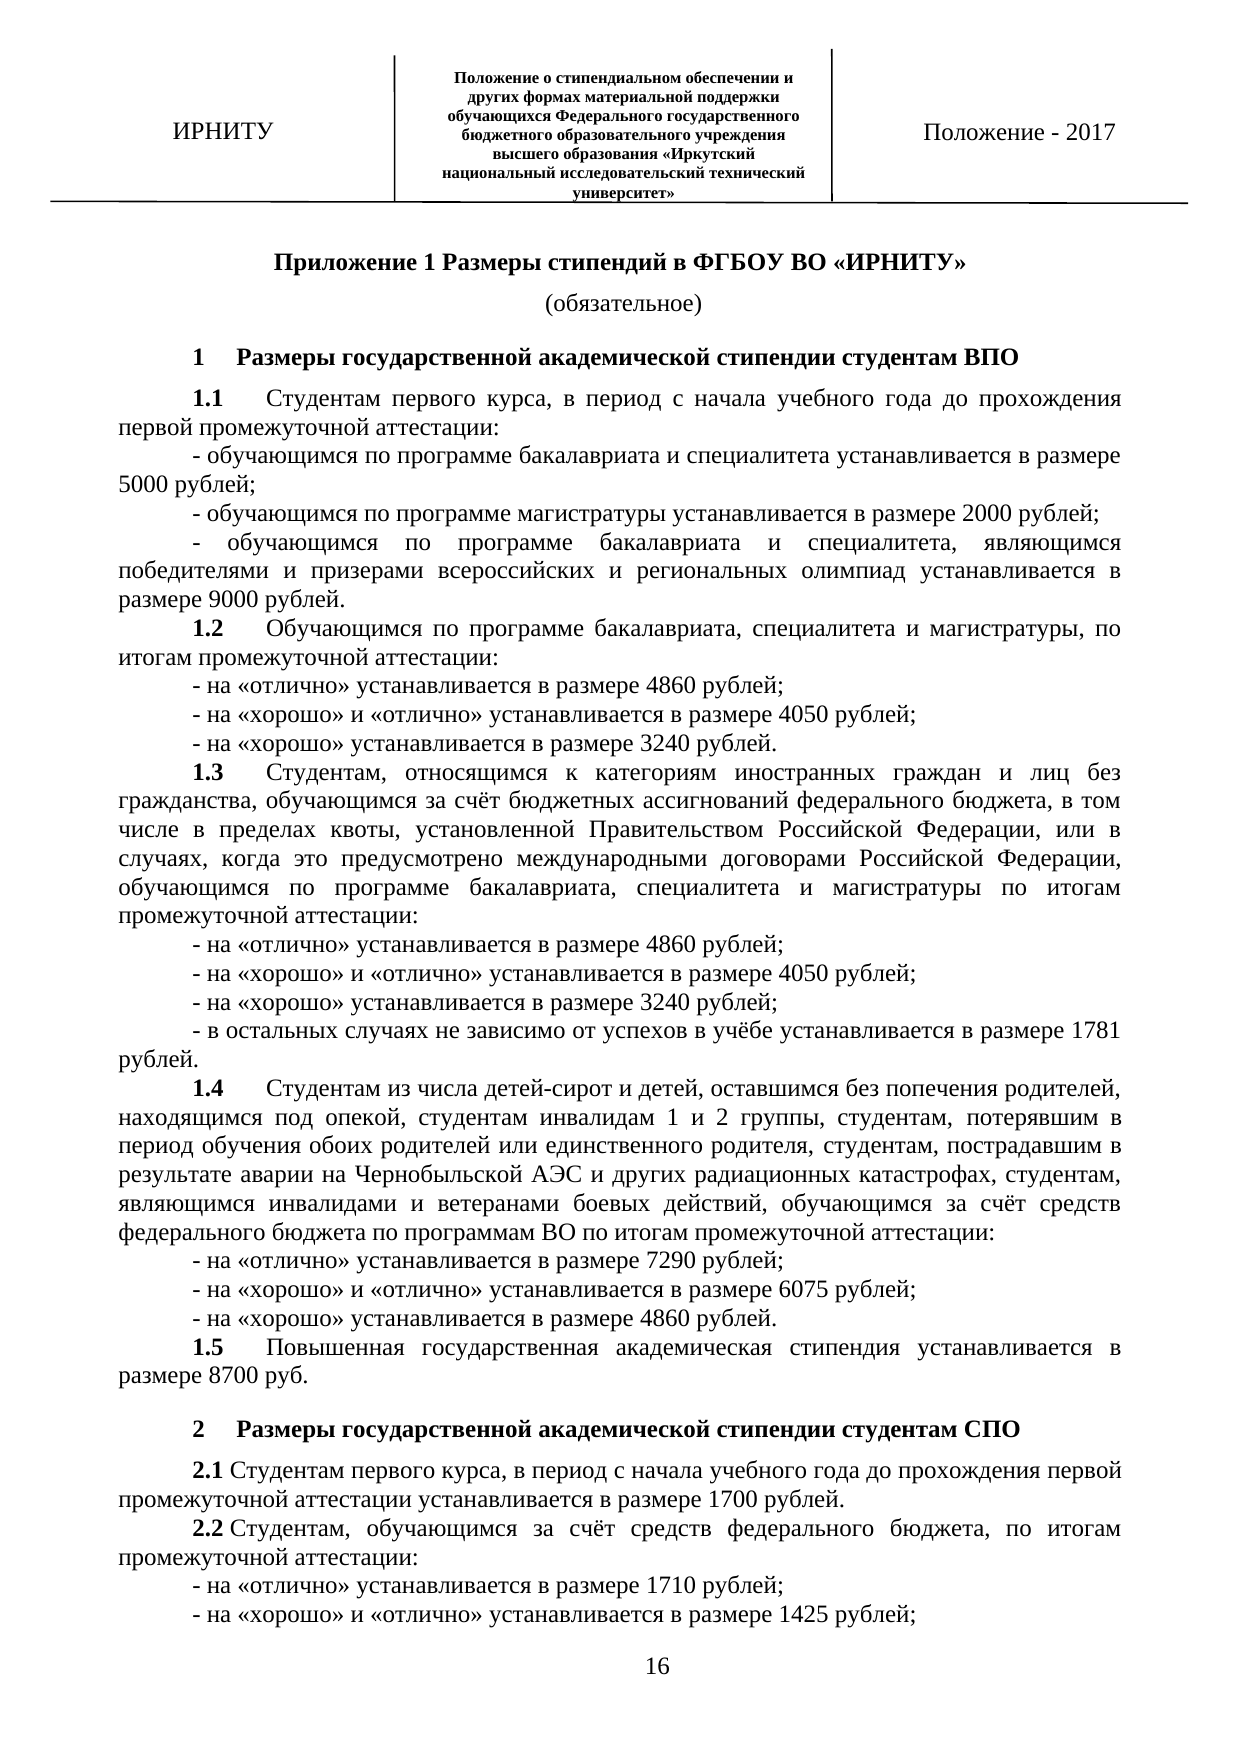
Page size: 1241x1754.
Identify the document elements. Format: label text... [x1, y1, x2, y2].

list - в остальных случаях не зависимо от успехов в учёбе устанавливается в размере 1781 рублей. [118, 1015, 1122, 1073]
list Обучающимся по программе бакалавриата, специалитета и магистратуры, по итогам промежуточной аттестации: [118, 613, 1122, 670]
subtitle Приложение 1 Размеры стипендий в ФГБОУ ВО «ИРНИТУ» [118, 247, 1122, 275]
text - обучающимся по программе бакалавриата и специалитета, являющимся победителями и призерами всероссийских и региональных олимпиад устанавливается в размере 9000 рублей. [118, 527, 1122, 613]
text - на «отлично» устанавливается в размере 1710 рублей; [118, 1570, 1122, 1599]
list Повышенная государственная академическая стипендия устанавливается в размере 8700 руб. [118, 1332, 1122, 1389]
text - на «отлично» устанавливается в размере 7290 рублей; [118, 1245, 1122, 1274]
list - на «отлично» устанавливается в размере 4860 рублей; [118, 670, 1122, 699]
subtitle Размеры государственной академической стипендии студентам СПО [192, 1414, 1122, 1443]
list Студентам из числа детей-сирот и детей, оставшимся без попечения родителей, находящимся под опекой, студентам инвалидам 1 и 2 группы, студентам, потерявшим в период обучения обоих родителей или единственного родителя, студентам, пострадавшим в результате аварии на Чернобыльской АЭС и других радиационных катастрофах, студентам, являющимся инвалидами и ветеранами боевых действий, обучающимся за счёт средств федерального бюджета по программам ВО по итогам промежуточной аттестации: [118, 1073, 1122, 1245]
list - на «хорошо» и «отлично» устанавливается в размере 4050 рублей; [118, 958, 1122, 987]
text - на «отлично» устанавливается в размере 4860 рублей; [118, 929, 1122, 958]
subtitle Размеры государственной академической стипендии студентам ВПО [192, 342, 1122, 370]
list - обучающимся по программе бакалавриата и специалитета устанавливается в размере 5000 рублей; [118, 440, 1122, 498]
list - на «хорошо» и «отлично» устанавливается в размере 6075 рублей; [118, 1274, 1122, 1303]
list Студентам, обучающимся за счёт средств федерального бюджета, по итогам промежуточной аттестации: [118, 1513, 1122, 1570]
list Студентам первого курса, в период с начала учебного года до прохождения первой промежуточной аттестации: [118, 383, 1122, 440]
list Студентам первого курса, в период с начала учебного года до прохождения первой промежуточной аттестации устанавливается в размере 1700 рублей. [118, 1455, 1122, 1513]
list Студентам, относящимся к категориям иностранных граждан и лиц без гражданства, обучающимся за счёт бюджетных ассигнований федерального бюджета, в том числе в пределах квоты, установленной Правительством Российской Федерации, или в случаях, когда это предусмотрено международными договорами Российской Федерации, обучающимся по программе бакалавриата, специалитета и магистратуры по итогам промежуточной аттестации: [118, 757, 1122, 929]
list - на «хорошо» устанавливается в размере 4860 рублей. [118, 1303, 1122, 1332]
list - на «хорошо» устанавливается в размере 3240 рублей; [118, 987, 1122, 1015]
list - на «хорошо» и «отлично» устанавливается в размере 1425 рублей; [118, 1599, 1122, 1628]
text - обучающимся по программе магистратуры устанавливается в размере 2000 рублей; [118, 498, 1122, 527]
list - на «хорошо» устанавливается в размере 3240 рублей. [118, 728, 1122, 757]
list - на «хорошо» и «отлично» устанавливается в размере 4050 рублей; [118, 699, 1122, 728]
subtitle (обязательное) [118, 288, 1122, 317]
